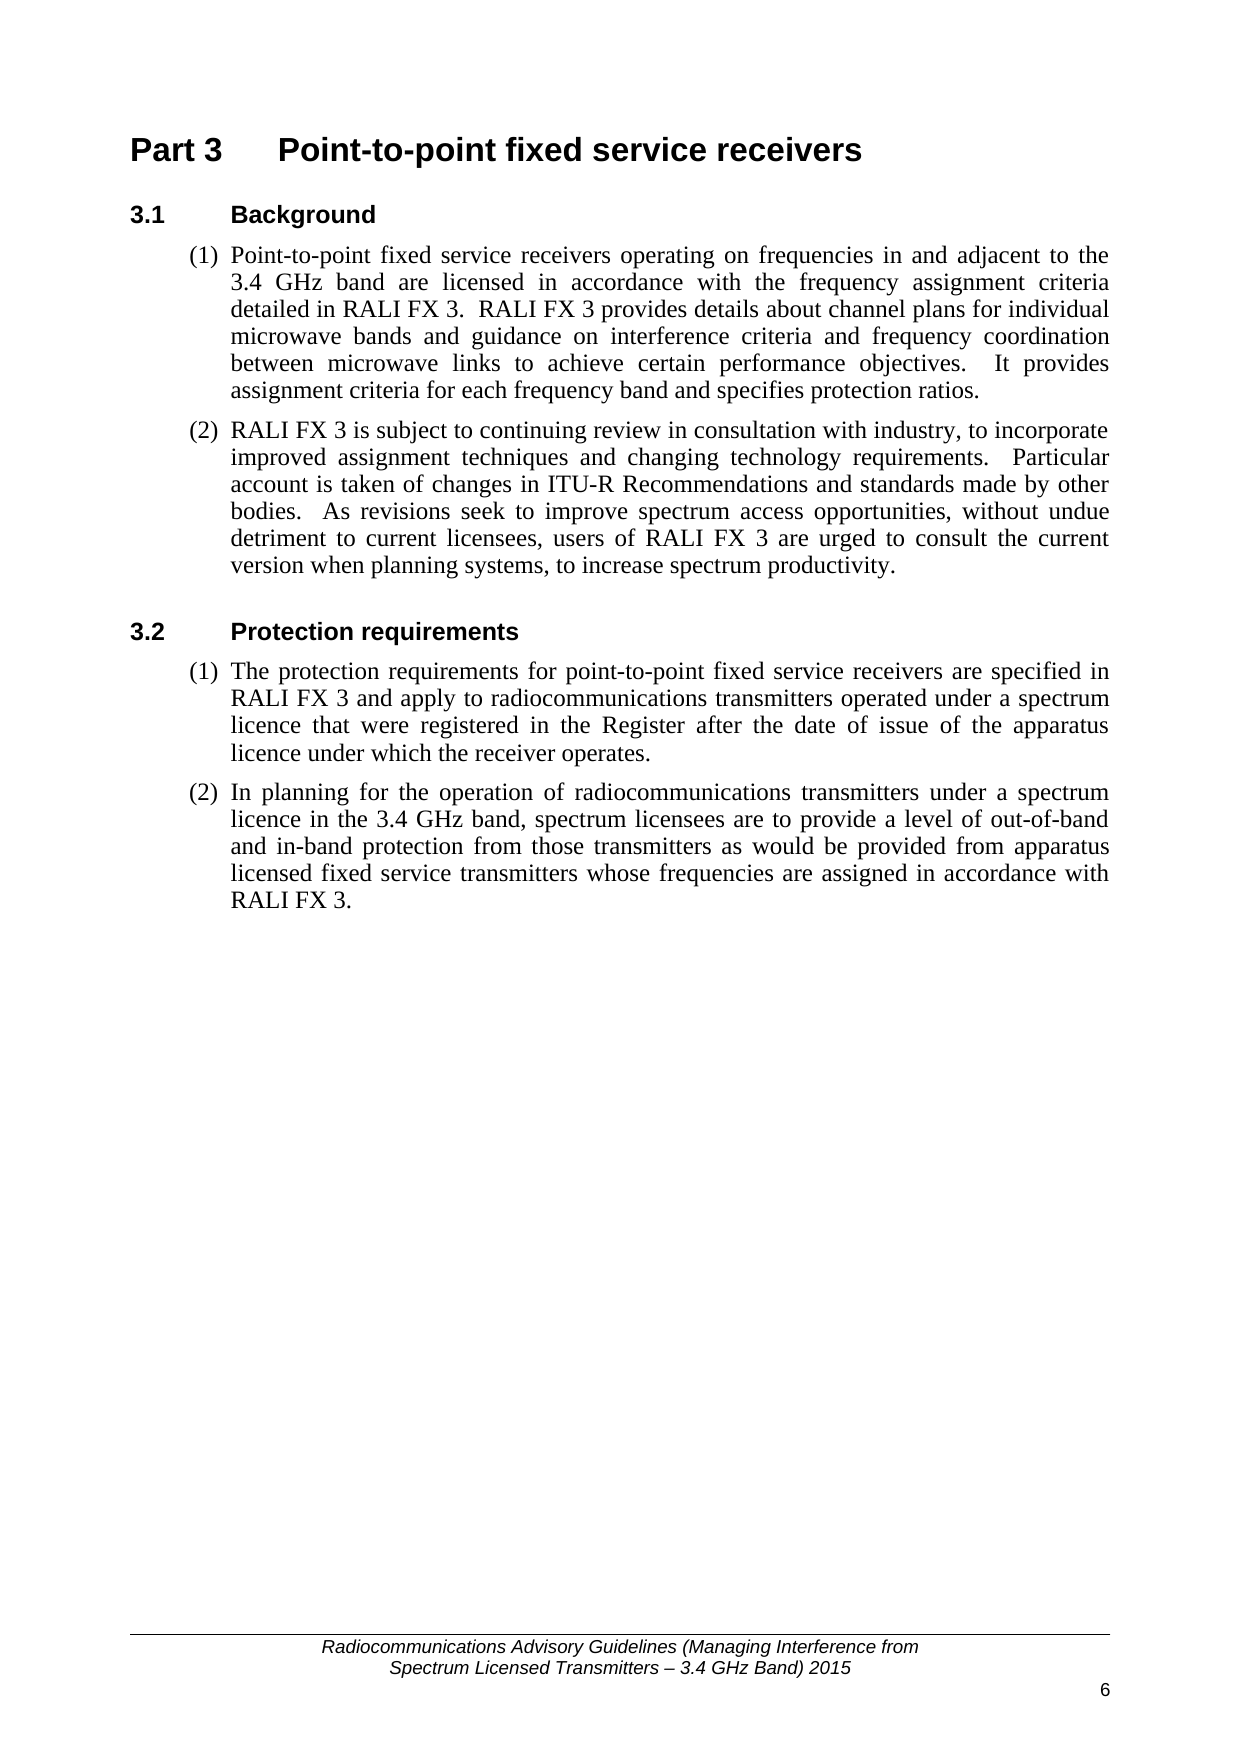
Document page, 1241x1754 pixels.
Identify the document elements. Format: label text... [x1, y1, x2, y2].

text 3.1 Background [130, 201, 1110, 229]
text 3.2 Protection requirements [130, 617, 1110, 646]
text (1) The protection requirements for point-to-point fixed service receivers are specified in RALI FX 3 and apply to radiocommunications transmitters operated under a spectrum licence that were registered in the Register after the date of issue of the apparatus licence under which the receiver operates. [189, 658, 1110, 766]
text Part 3 Point-to-point fixed service receivers [130, 130, 1110, 169]
text (2) In planning for the operation of radiocommunications transmitters under a spectrum licence in the 3.4 GHz band, spectrum licensees are to provide a level of out-of-band and in-band protection from those transmitters as would be provided from apparatus licensed fixed service transmitters whose frequencies are assigned in accordance with RALI FX 3. [189, 779, 1110, 914]
text (1) Point-to-point fixed service receivers operating on frequencies in and adjacent to the 3.4 GHz band are licensed in accordance with the frequency assignment criteria detailed in RALI FX 3. RALI FX 3 provides details about channel plans for individual microwave bands and guidance on interference criteria and frequency coordination between microwave links to achieve certain performance objectives. It provides assignment criteria for each frequency band and specifies protection ratios. [189, 242, 1110, 404]
text (2) RALI FX 3 is subject to continuing review in consultation with industry, to incorporate improved assignment techniques and changing technology requirements. Particular account is taken of changes in ITU-R Recommendations and standards made by other bodies. As revisions seek to improve spectrum access opportunities, without undue detriment to current licensees, users of RALI FX 3 are urged to consult the current version when planning systems, to increase spectrum productivity. [189, 417, 1110, 579]
